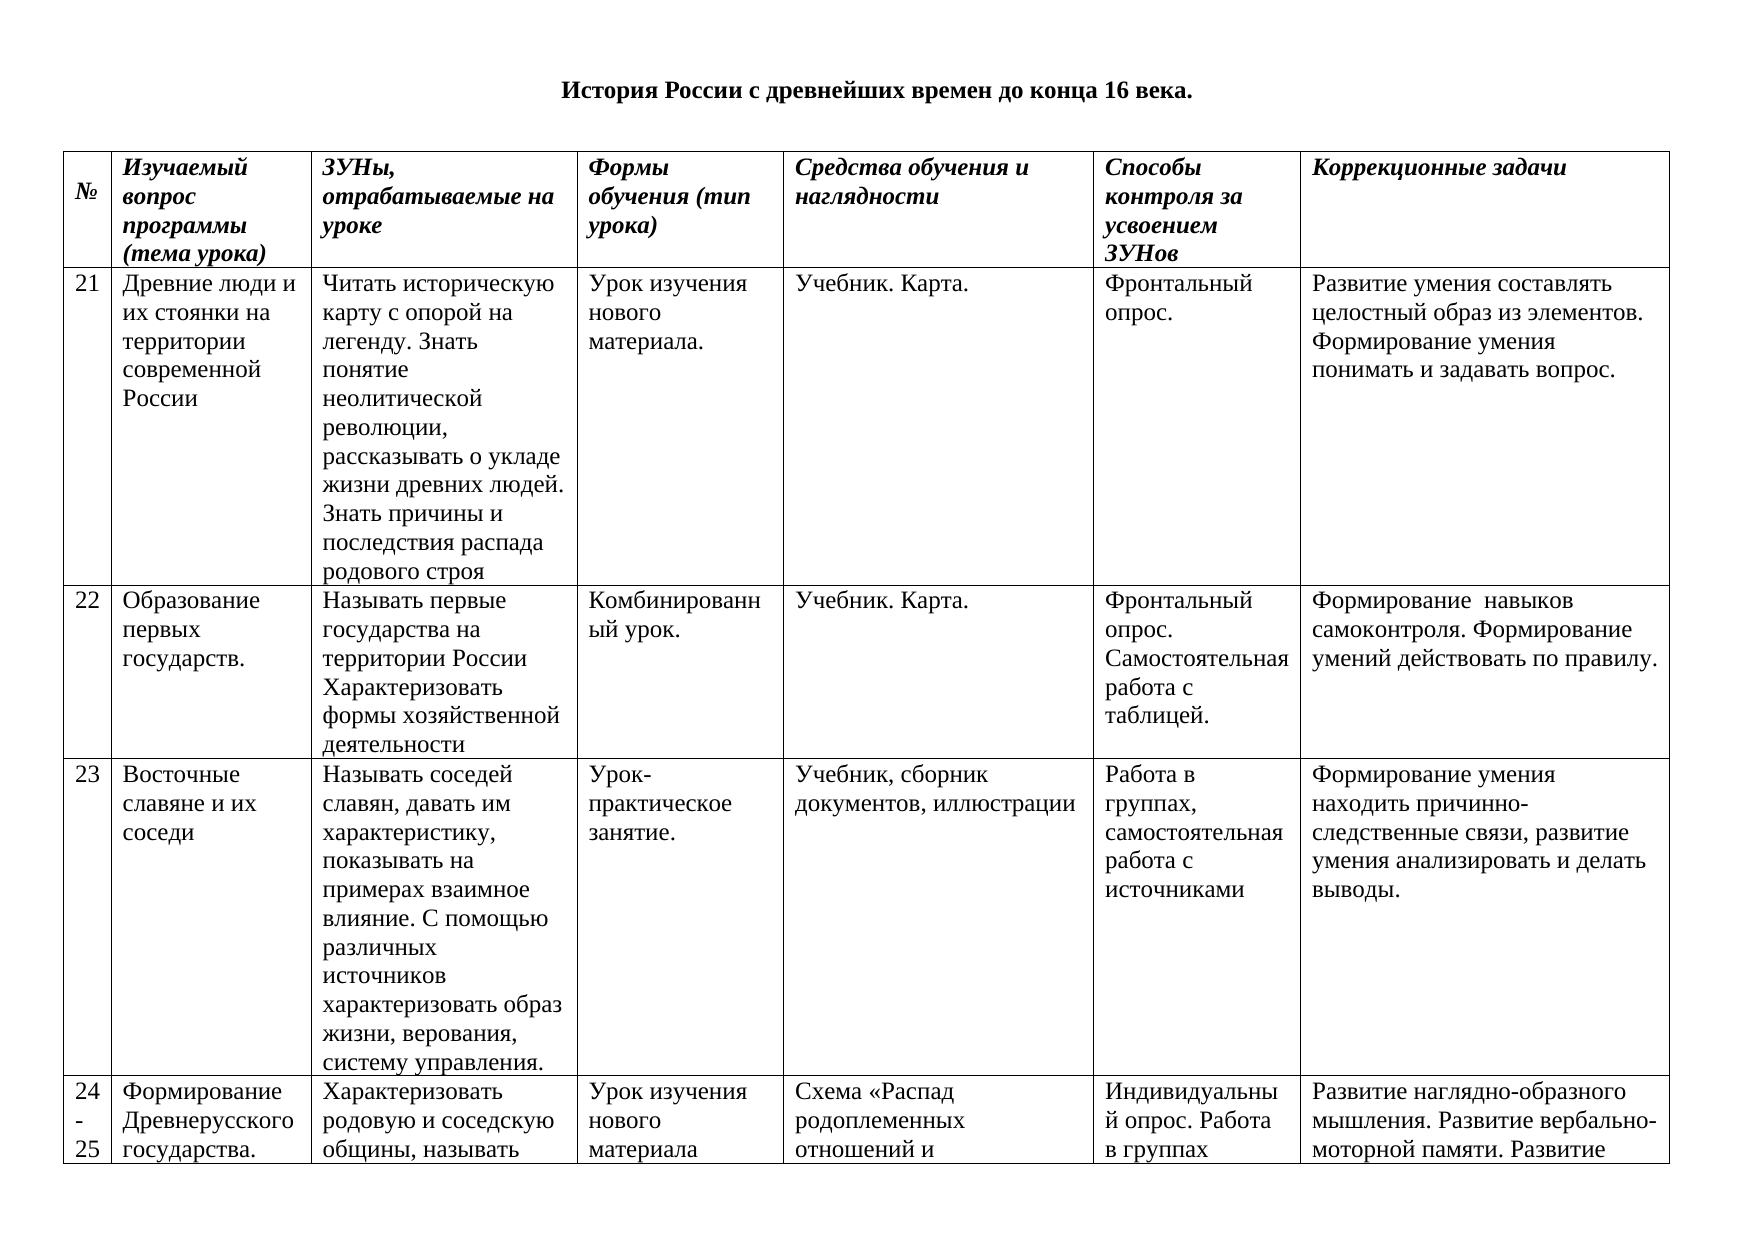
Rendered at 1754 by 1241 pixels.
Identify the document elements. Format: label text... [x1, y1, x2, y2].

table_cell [312, 1076, 577, 1163]
table_cell Формирование навыков самоконтроля. Формирование умений действовать по правилу. [1301, 586, 1669, 758]
table_cell Учебник. Карта. [784, 268, 1093, 584]
table_cell Восточные славяне и их соседи [112, 759, 311, 1075]
table_cell Урок изучения нового материала. [578, 268, 783, 584]
table_header ЗУНы, отрабатываемые на уроке [312, 152, 577, 267]
table_cell Комбинированный урок. [578, 586, 783, 758]
table_cell Называть соседей славян, давать им характеристику, показывать на примерах взаимное влияние. С помощью различных источников характеризовать образ жизни, верования, систему управления. [312, 759, 577, 1075]
table_cell Учебник. Карта. [784, 586, 1093, 758]
table_cell 24-25 [64, 1076, 111, 1163]
subtitle История России с древнейших времен до конца 16 века. [75, 75, 1679, 104]
table_header № [64, 152, 111, 267]
table_cell Урок- практическое занятие. [578, 759, 783, 1075]
table_cell Учебник, сборник документов, иллюстрации [784, 759, 1093, 1075]
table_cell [784, 1076, 1093, 1163]
table_header Изучаемый вопрос программы (тема урока) [112, 152, 311, 267]
table_cell Называть первые государства на территории России Характеризовать формы хозяйственной деятельности [312, 586, 577, 758]
table_cell Читать историческую карту с опорой на легенду. Знать понятие неолитической революции, рассказывать о укладе жизни древних людей. Знать причины и последствия распада родового строя [312, 268, 577, 584]
table_header Средства обучения и наглядности [784, 152, 1093, 267]
table_header Формы обучения (тип урока) [578, 152, 783, 267]
table_cell 22 [64, 586, 111, 758]
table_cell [1301, 1076, 1669, 1163]
table_cell 21 [64, 268, 111, 584]
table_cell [578, 1076, 783, 1163]
table_cell 23 [64, 759, 111, 1075]
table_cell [1094, 1076, 1300, 1163]
table_header Способы контроля за усвоением ЗУНов [1094, 152, 1300, 267]
table_cell Работа в группах, самостоятельная работа с источниками [1094, 759, 1300, 1075]
table_cell Древние люди и их стоянки на территории современной России [112, 268, 311, 584]
table_header Коррекционные задачи [1301, 152, 1669, 267]
table_cell Образование первых государств. [112, 586, 311, 758]
table_cell Формирование умения находить причинно-следственные связи, развитие умения анализировать и делать выводы. [1301, 759, 1669, 1075]
table_cell Развитие умения составлять целостный образ из элементов. Формирование умения понимать и задавать вопрос. [1301, 268, 1669, 584]
table_cell Фронтальный опрос. Самостоятельная работа с таблицей. [1094, 586, 1300, 758]
table_cell Фронтальный опрос. [1094, 268, 1300, 584]
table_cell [112, 1076, 311, 1163]
